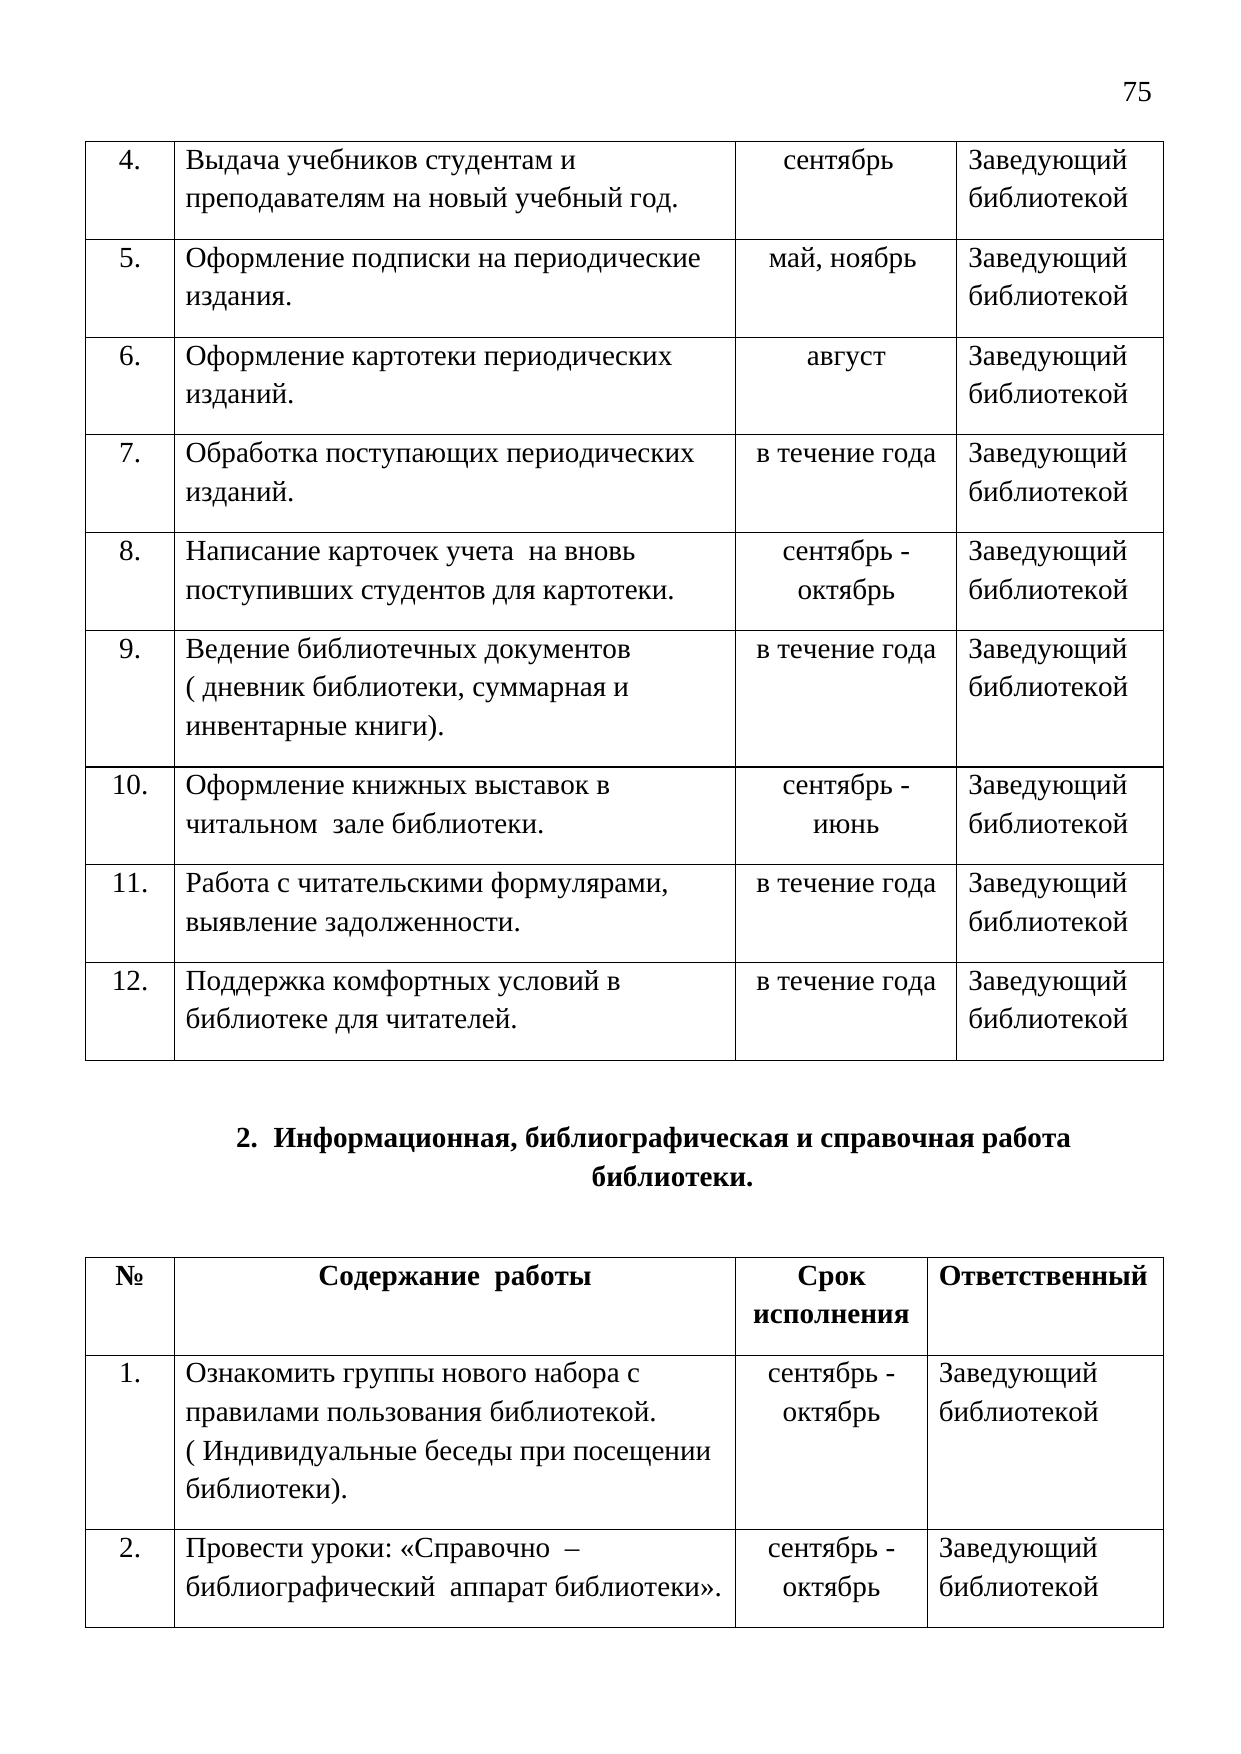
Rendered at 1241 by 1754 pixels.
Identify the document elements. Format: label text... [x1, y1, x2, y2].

table_cell Обработка поступающих периодических изданий. [175, 435, 735, 532]
list Информационная, библиографическая и справочная работа библиотеки. [156, 1120, 1152, 1192]
table_cell 2. [86, 1530, 174, 1627]
table_cell сентябрь - октябрь [736, 1356, 927, 1529]
table_header № [86, 1258, 174, 1354]
table_header Ответственный [928, 1258, 1163, 1354]
table_cell 10. [86, 768, 174, 864]
table_cell 11. [86, 865, 174, 962]
table_cell в течение года [736, 631, 956, 766]
table_cell 9. [86, 631, 174, 766]
table_cell в течение года [736, 435, 956, 532]
table_cell Оформление подписки на периодические издания. [175, 240, 735, 337]
table_header Срок исполнения [736, 1258, 927, 1354]
table_cell Ознакомить группы нового набора с правилами пользования библиотекой. ( Индивидуальные беседы при посещении библиотеки). [175, 1356, 735, 1529]
table_cell 4. [86, 142, 174, 239]
table_cell 6. [86, 338, 174, 434]
table_cell 12. [86, 963, 174, 1060]
table_cell Написание карточек учета на вновь поступивших студентов для картотеки. [175, 533, 735, 630]
table_cell Заведующий библиотекой [957, 533, 1163, 630]
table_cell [928, 1530, 1163, 1627]
table_cell Оформление книжных выставок в читальном зале библиотеки. [175, 768, 735, 864]
table_cell 8. [86, 533, 174, 630]
table_cell Провести уроки: «Справочно – библиографический аппарат библиотеки». [175, 1530, 735, 1627]
table_cell в течение года [736, 963, 956, 1060]
table_cell Заведующий библиотекой [957, 865, 1163, 962]
table_cell Оформление картотеки периодических изданий. [175, 338, 735, 434]
table_cell сентябрь - июнь [736, 768, 956, 864]
table_cell сентябрь - октябрь [736, 533, 956, 630]
table_cell Заведующий библиотекой [957, 338, 1163, 434]
table_cell Работа с читательскими формулярами, выявление задолженности. [175, 865, 735, 962]
table_cell в течение года [736, 865, 956, 962]
table_cell Поддержка комфортных условий в библиотеке для читателей. [175, 963, 735, 1060]
table_header Содержание работы [175, 1258, 735, 1354]
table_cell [957, 142, 1163, 239]
table_cell Ведение библиотечных документов ( дневник библиотеки, суммарная и инвентарные книги). [175, 631, 735, 766]
table_cell август [736, 338, 956, 434]
table_cell сентябрь [736, 142, 956, 239]
table_cell сентябрь -октябрь [736, 1530, 927, 1627]
table_cell Заведующий библиотекой [957, 631, 1163, 766]
table_cell Заведующий библиотекой [957, 435, 1163, 532]
table_cell Заведующий библиотекой [957, 963, 1163, 1060]
table_cell май, ноябрь [736, 240, 956, 337]
table_cell 7. [86, 435, 174, 532]
table_cell Заведующий библиотекой [957, 240, 1163, 337]
table_cell Выдача учебников студентам и преподавателям на новый учебный год. [175, 142, 735, 239]
table_cell Заведующий библиотекой [928, 1356, 1163, 1529]
table_cell 5. [86, 240, 174, 337]
table_cell Заведующий библиотекой [957, 768, 1163, 864]
table_cell 1. [86, 1356, 174, 1529]
